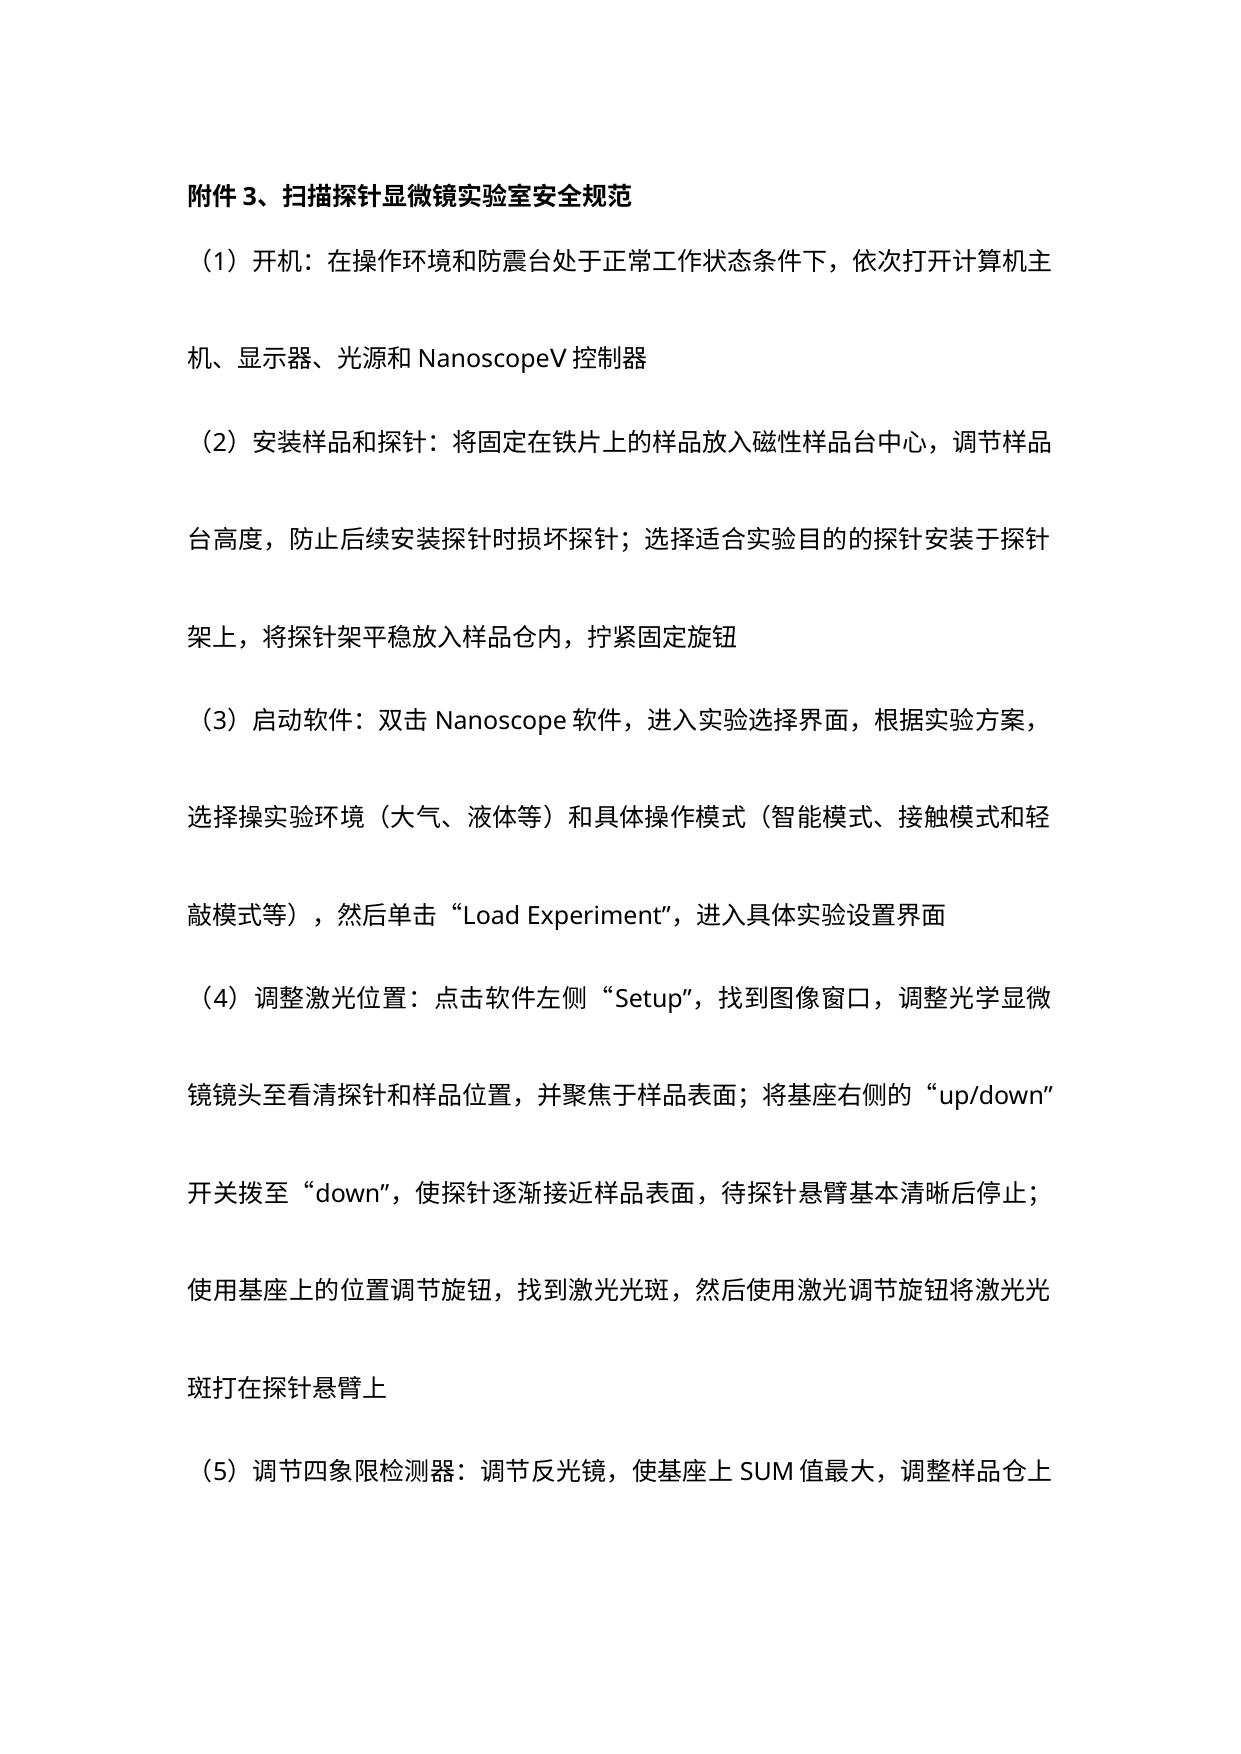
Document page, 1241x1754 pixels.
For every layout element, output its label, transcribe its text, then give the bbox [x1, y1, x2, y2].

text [187, 1437, 1053, 1502]
text 附件3、扫描探针显微镜实验室安全规范 [187, 162, 1053, 227]
text （2）安装样品和探针：将固定在铁片上的样品放入磁性样品台中心，调节样品台高度，防止后续安装探针时损坏探针；选择适合实验目的的探针安装于探针架上，将探针架平稳放入样品仓内，拧紧固定旋钮 [187, 408, 1053, 668]
text （1）开机：在操作环境和防震台处于正常工作状态条件下，依次打开计算机主机、显示器、光源和NanoscopeⅤ控制器 [187, 227, 1053, 389]
text （3）启动软件：双击Nanoscope软件，进入实验选择界面，根据实验方案，选择操实验环境（大气、液体等）和具体操作模式（智能模式、接触模式和轻敲模式等），然后单击“Load Experiment”，进入具体实验设置界面 [187, 686, 1053, 946]
text （4）调整激光位置：点击软件左侧“Setup”，找到图像窗口，调整光学显微镜镜头至看清探针和样品位置，并聚焦于样品表面；将基座右侧的“up/down”开关拨至“down”，使探针逐渐接近样品表面，待探针悬臂基本清晰后停止；使用基座上的位置调节旋钮，找到激光光斑，然后使用激光调节旋钮将激光光斑打在探针悬臂上 [187, 964, 1053, 1419]
